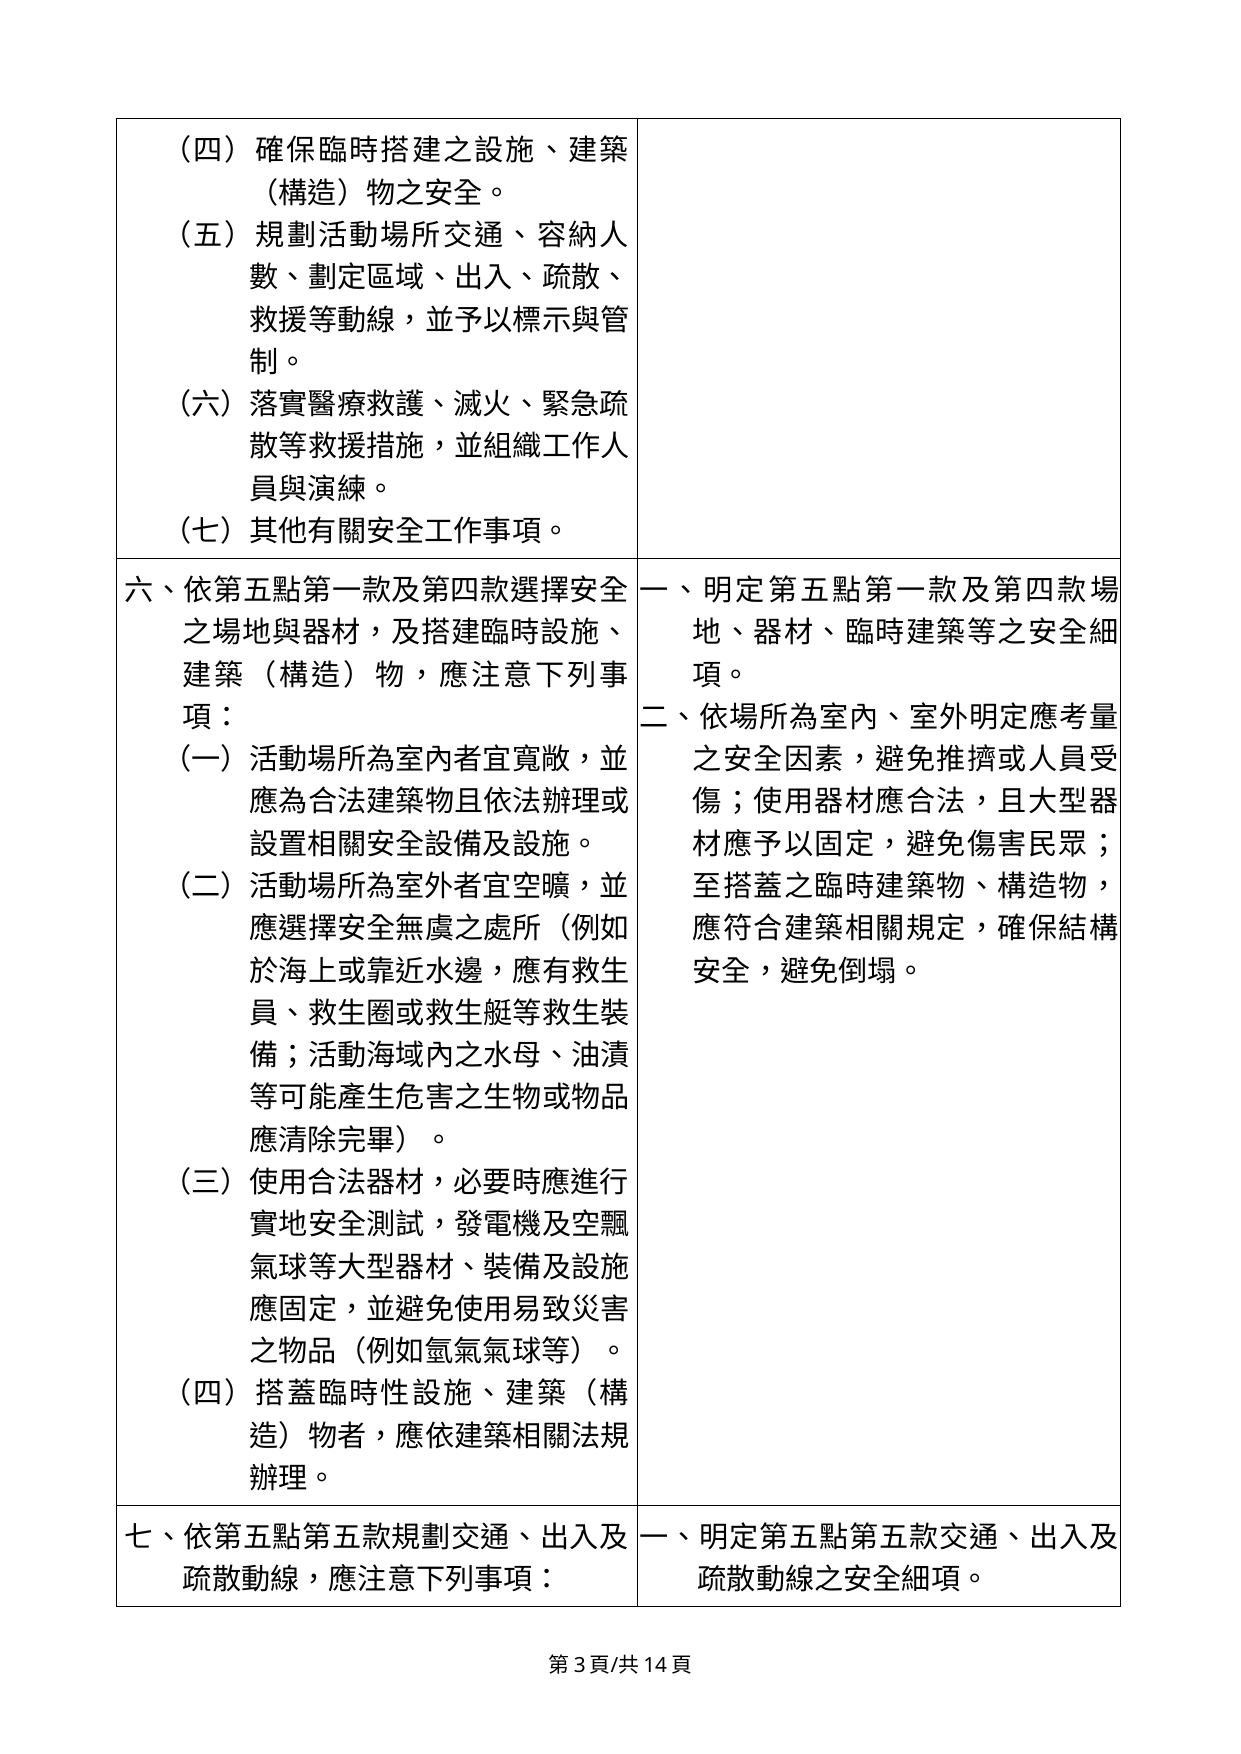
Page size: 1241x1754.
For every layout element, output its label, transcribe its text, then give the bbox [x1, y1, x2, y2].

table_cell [117, 119, 637, 558]
table_cell 六、依第五點第一款及第四款選擇安全之場地與器材，及搭建臨時設施、建築（構造）物，應注意下列事項： （一）活動場所為室內者宜寬敞，並應為合法建築物且依法辦理或設置相關安全設備及設施。 （二）活動場所為室外者宜空曠，並應選擇安全無虞之處所（例如於海上或靠近水邊，應有救生員、救生圈或救生艇等救生裝備；活動海域內之水母、油漬等可能產生危害之生物或物品應清除完畢）。 （三）使用合法器材，必要時應進行實地安全測試，發電機及空飄氣球等大型器材、裝備及設施應固定，並避免使用易致災害之物品（例如氫氣氣球等）。 （四）搭蓋臨時性設施、建築（構造）物者，應依建築相關法規辦理。 [117, 559, 637, 1505]
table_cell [638, 119, 1120, 558]
table_cell 一、明定第五點第一款及第四款場地、器材、臨時建築等之安全細項。 二、依場所為室內、室外明定應考量之安全因素，避免推擠或人員受傷；使用器材應合法，且大型器材應予以固定，避免傷害民眾；至搭蓋之臨時建築物、構造物，應符合建築相關規定，確保結構安全，避免倒塌。 [638, 559, 1120, 1505]
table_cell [117, 1506, 637, 1606]
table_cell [638, 1506, 1120, 1606]
